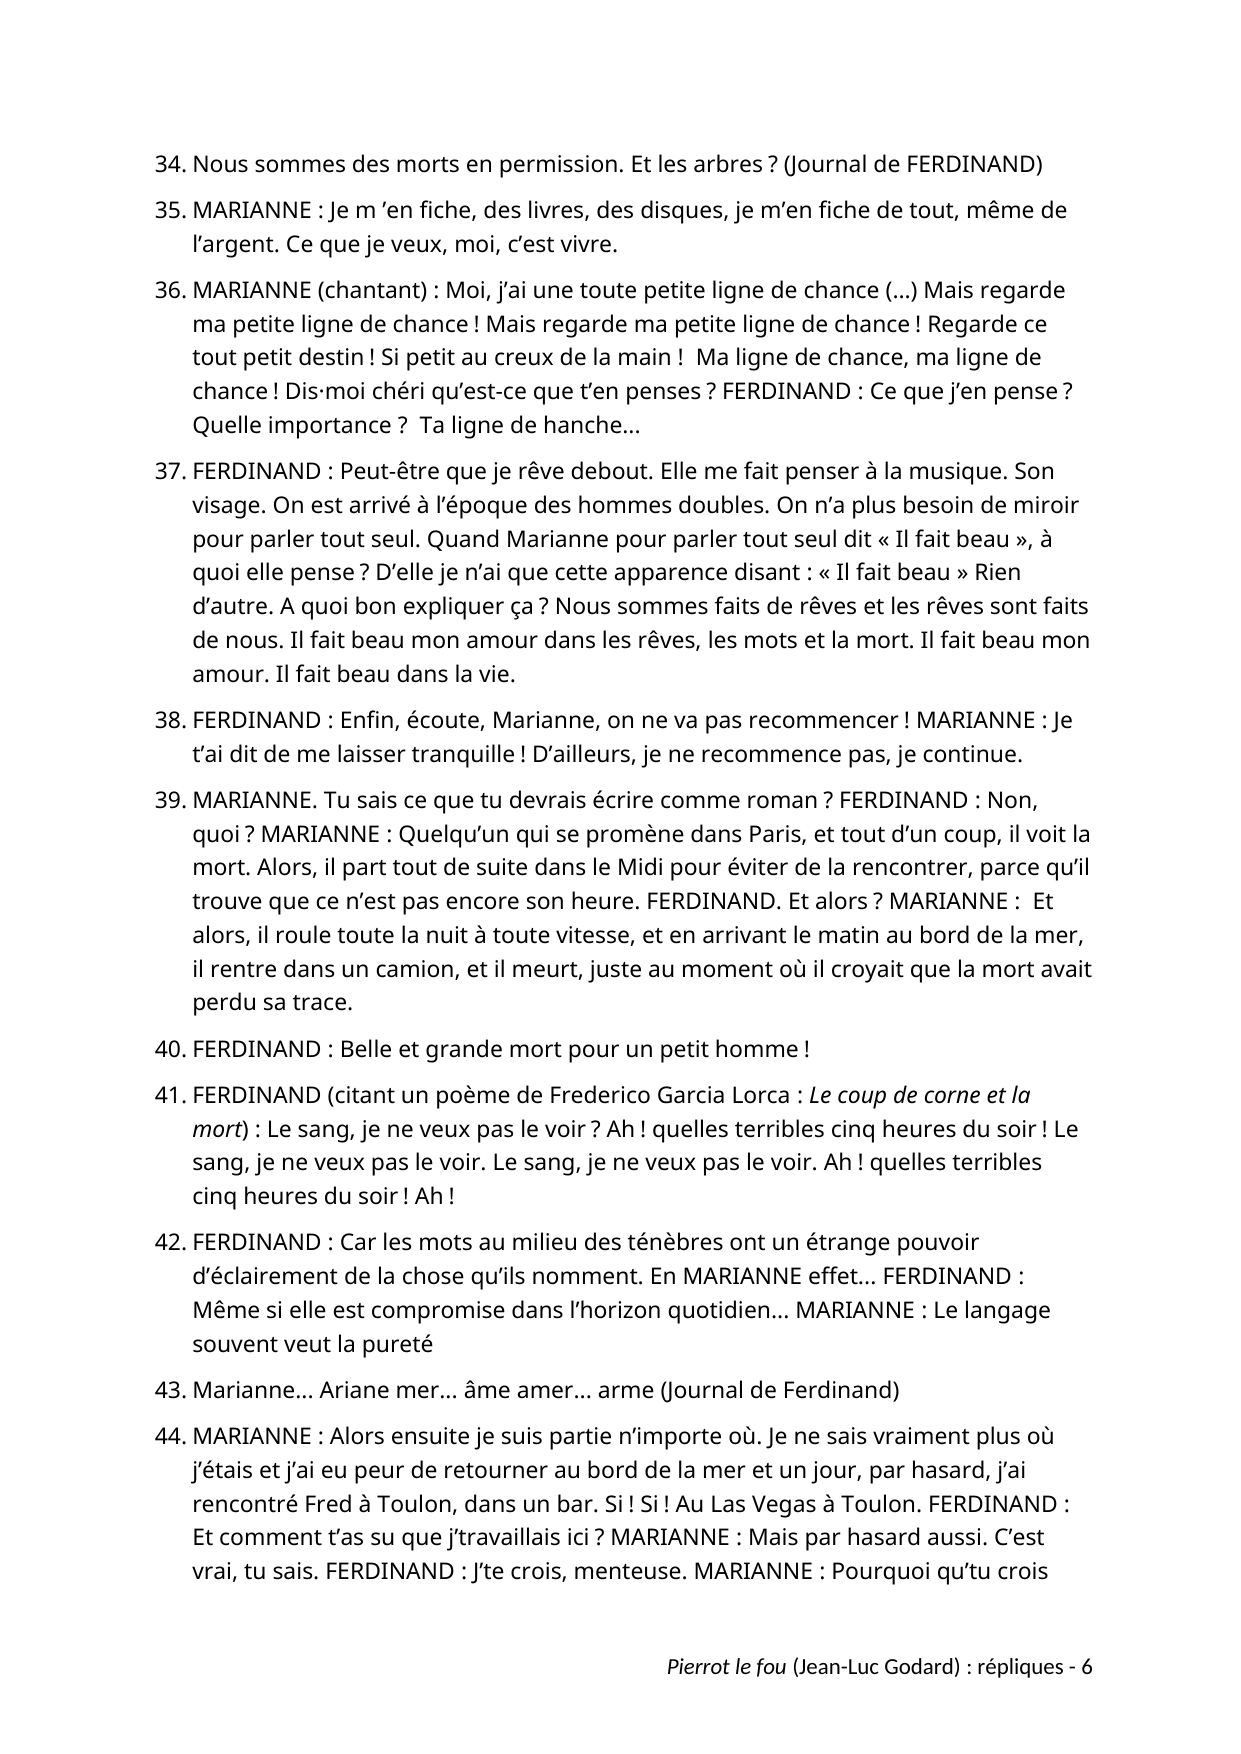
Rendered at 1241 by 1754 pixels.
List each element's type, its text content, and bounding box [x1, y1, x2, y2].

list FERDINAND (citant un poème de Frederico Garcia Lorca : Le coup de corne et la mort) : Le sang, je ne veux pas le voir ? Ah ! quelles terribles cinq heures du soir ! Le sang, je ne veux pas le voir. Le sang, je ne veux pas le voir. Ah ! quelles terribles cinq heures du soir ! Ah ! [154, 1079, 1093, 1211]
list Nous sommes des morts en permission. Et les arbres ? (Journal de FERDINAND) [154, 148, 1093, 179]
list FERDINAND : Peut-être que je rêve debout. Elle me fait penser à la musique. Son visage. On est arrivé à l’époque des hommes doubles. On n’a plus besoin de miroir pour parler tout seul. Quand Marianne pour parler tout seul dit « Il fait beau », à quoi elle pense ? D’elle je n’ai que cette apparence disant : « Il fait beau » Rien d’autre. A quoi bon expliquer ça ? Nous sommes faits de rêves et les rêves sont faits de nous. Il fait beau mon amour dans les rêves, les mots et la mort. Il fait beau mon amour. Il fait beau dans la vie. [154, 455, 1093, 689]
list FERDINAND : Car les mots au milieu des ténèbres ont un étrange pouvoir d’éclairement de la chose qu’ils nomment. En MARIANNE effet... FERDINAND : Même si elle est compromise dans l’horizon quotidien... MARIANNE : Le langage souvent veut la pureté [154, 1226, 1093, 1359]
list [154, 1420, 1093, 1586]
list Marianne... Ariane mer... âme amer... arme (Journal de Ferdinand) [154, 1374, 1093, 1405]
list MARIANNE : Je m ’en fiche, des livres, des disques, je m’en fiche de tout, même de l’argent. Ce que je veux, moi, c’est vivre. [154, 194, 1093, 259]
list MARIANNE (chantant) : Moi, j’ai une toute petite ligne de chance (…) Mais regarde ma petite ligne de chance ! Mais regarde ma petite ligne de chance ! Regarde ce tout petit destin ! Si petit au creux de la main ! Ma ligne de chance, ma ligne de chance ! Dis·moi chéri qu’est-ce que t’en penses ? FERDINAND : Ce que j’en pense ? Quelle importance ? Ta ligne de hanche... [154, 274, 1093, 440]
list FERDINAND : Belle et grande mort pour un petit homme ! [154, 1033, 1093, 1064]
list MARIANNE. Tu sais ce que tu devrais écrire comme roman ? FERDINAND : Non, quoi ? MARIANNE : Quelqu’un qui se promène dans Paris, et tout d’un coup, il voit la mort. Alors, il part tout de suite dans le Midi pour éviter de la rencontrer, parce qu’il trouve que ce n’est pas encore son heure. FERDINAND. Et alors ? MARIANNE : Et alors, il roule toute la nuit à toute vitesse, et en arrivant le matin au bord de la mer, il rentre dans un camion, et il meurt, juste au moment où il croyait que la mort avait perdu sa trace. [154, 784, 1093, 1018]
list FERDINAND : Enfin, écoute, Marianne, on ne va pas recommencer ! MARIANNE : Je t’ai dit de me laisser tranquille ! D’ailleurs, je ne recommence pas, je continue. [154, 704, 1093, 769]
